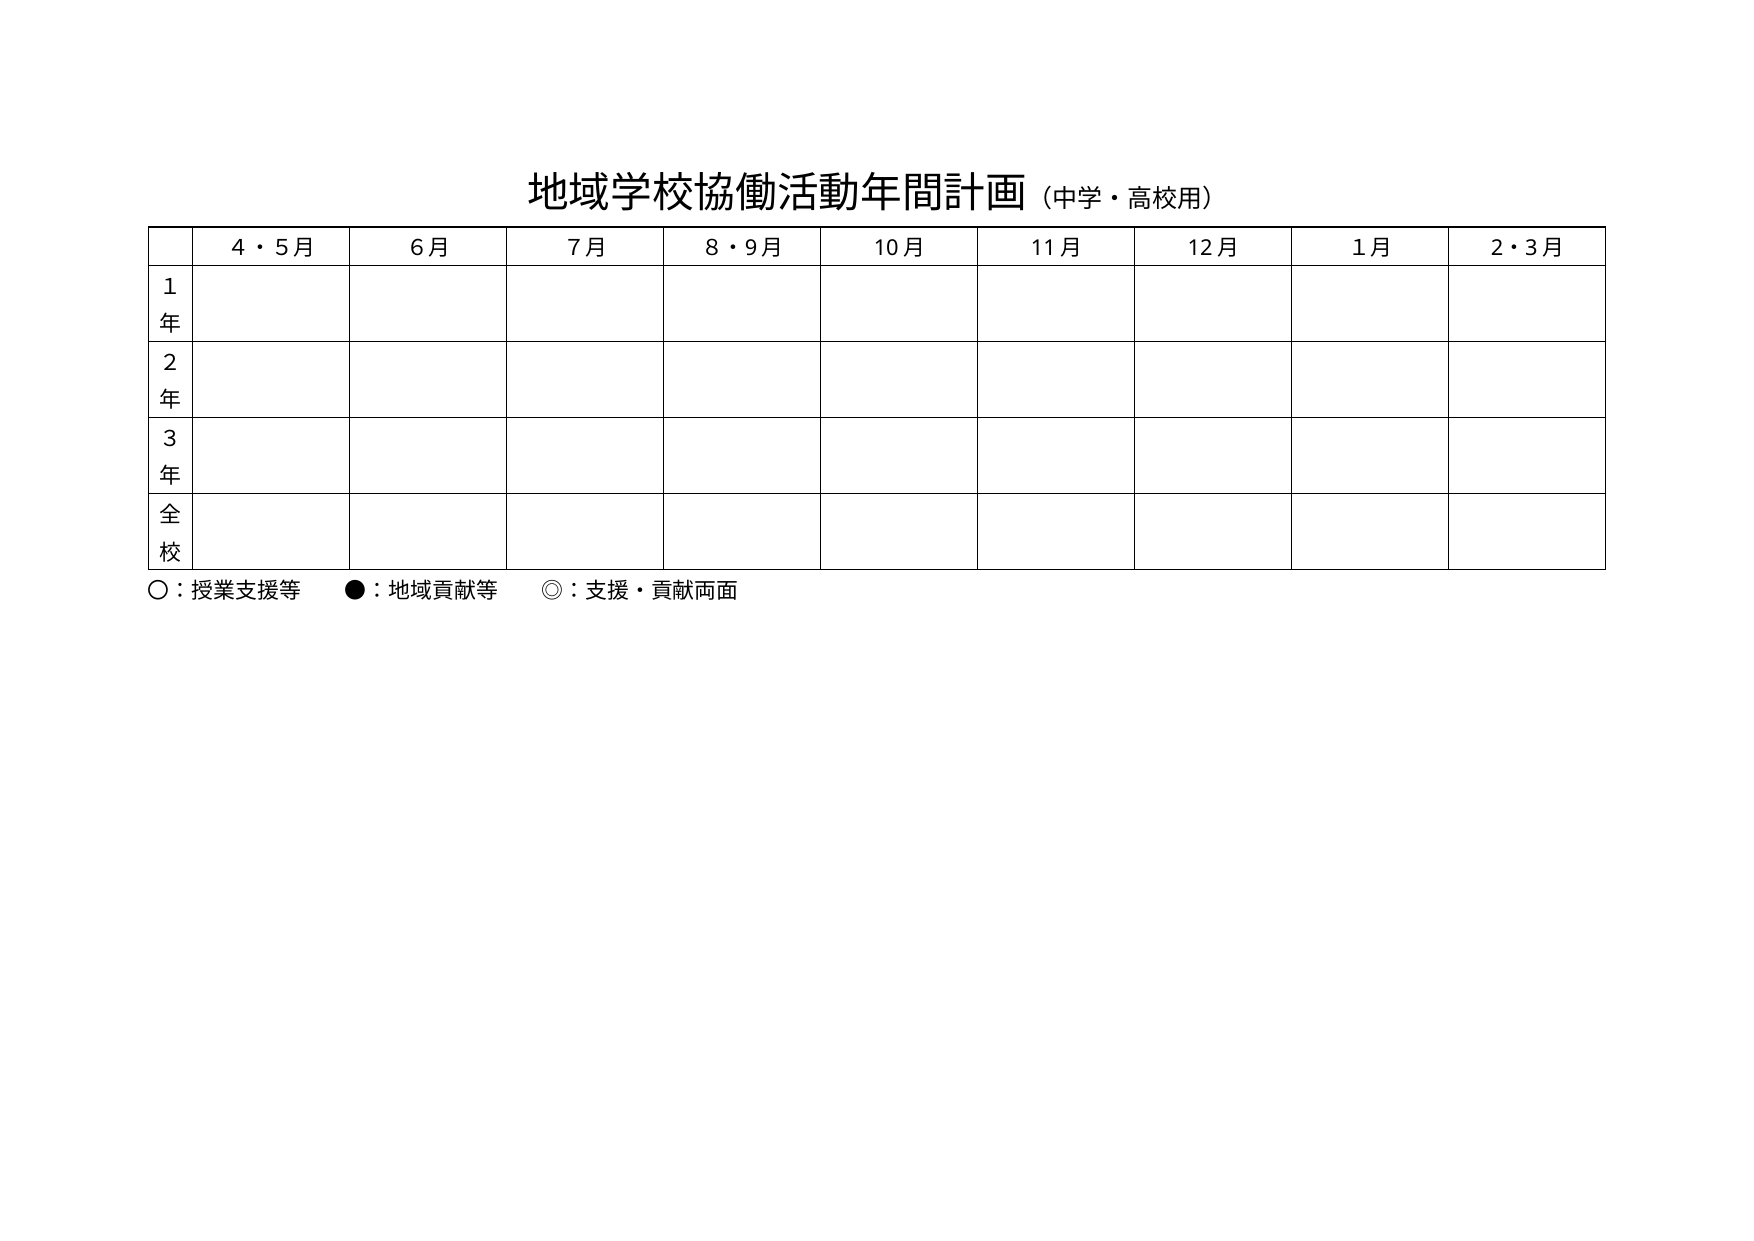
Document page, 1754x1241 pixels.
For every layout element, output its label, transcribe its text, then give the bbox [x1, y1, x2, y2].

table_cell [1292, 418, 1448, 493]
table_cell [507, 418, 663, 493]
table_header ４・５月 [193, 228, 349, 265]
table_cell [193, 418, 349, 493]
table_cell [978, 342, 1134, 417]
table_header 12月 [1135, 228, 1291, 265]
table_cell 全校 [149, 494, 192, 569]
table_cell １年 [149, 266, 192, 341]
table_cell ２年 [149, 342, 192, 417]
table_cell [978, 418, 1134, 493]
table_cell [1449, 418, 1605, 493]
table_header 11月 [978, 228, 1134, 265]
table_cell [1449, 266, 1605, 341]
table_cell [664, 494, 820, 569]
table_cell [507, 494, 663, 569]
table_header 10月 [821, 228, 977, 265]
table_cell [1135, 266, 1291, 341]
table_cell [1449, 494, 1605, 569]
table_header 2・3月 [1449, 228, 1605, 265]
table_header [149, 228, 192, 265]
table_cell [193, 342, 349, 417]
table_header ８・9月 [664, 228, 820, 265]
table_cell [1292, 494, 1448, 569]
table_cell [507, 342, 663, 417]
table_cell [193, 494, 349, 569]
table_cell [978, 494, 1134, 569]
table_cell [821, 342, 977, 417]
table_cell [350, 418, 506, 493]
table_cell [193, 266, 349, 341]
table_cell [507, 266, 663, 341]
table_cell [1292, 342, 1448, 417]
table_cell [664, 342, 820, 417]
text 地域学校協働活動年間計画（中学・高校用） [148, 151, 1606, 226]
table_cell [664, 266, 820, 341]
table_cell [1292, 266, 1448, 341]
table_cell [821, 418, 977, 493]
table_cell [978, 266, 1134, 341]
table_cell [1135, 342, 1291, 417]
table_cell [664, 418, 820, 493]
table_cell [350, 494, 506, 569]
table_cell [350, 266, 506, 341]
table_header ６月 [350, 228, 506, 265]
table_cell ３年 [149, 418, 192, 493]
text 〇：授業支援等 ●：地域貢献等 ◎：支援・貢献両面 [148, 570, 1606, 608]
table_cell [1135, 418, 1291, 493]
table_header １月 [1292, 228, 1448, 265]
table_cell [1135, 494, 1291, 569]
table_cell [821, 266, 977, 341]
table_cell [350, 342, 506, 417]
table_cell [1449, 342, 1605, 417]
table_cell [821, 494, 977, 569]
table_header ７月 [507, 228, 663, 265]
